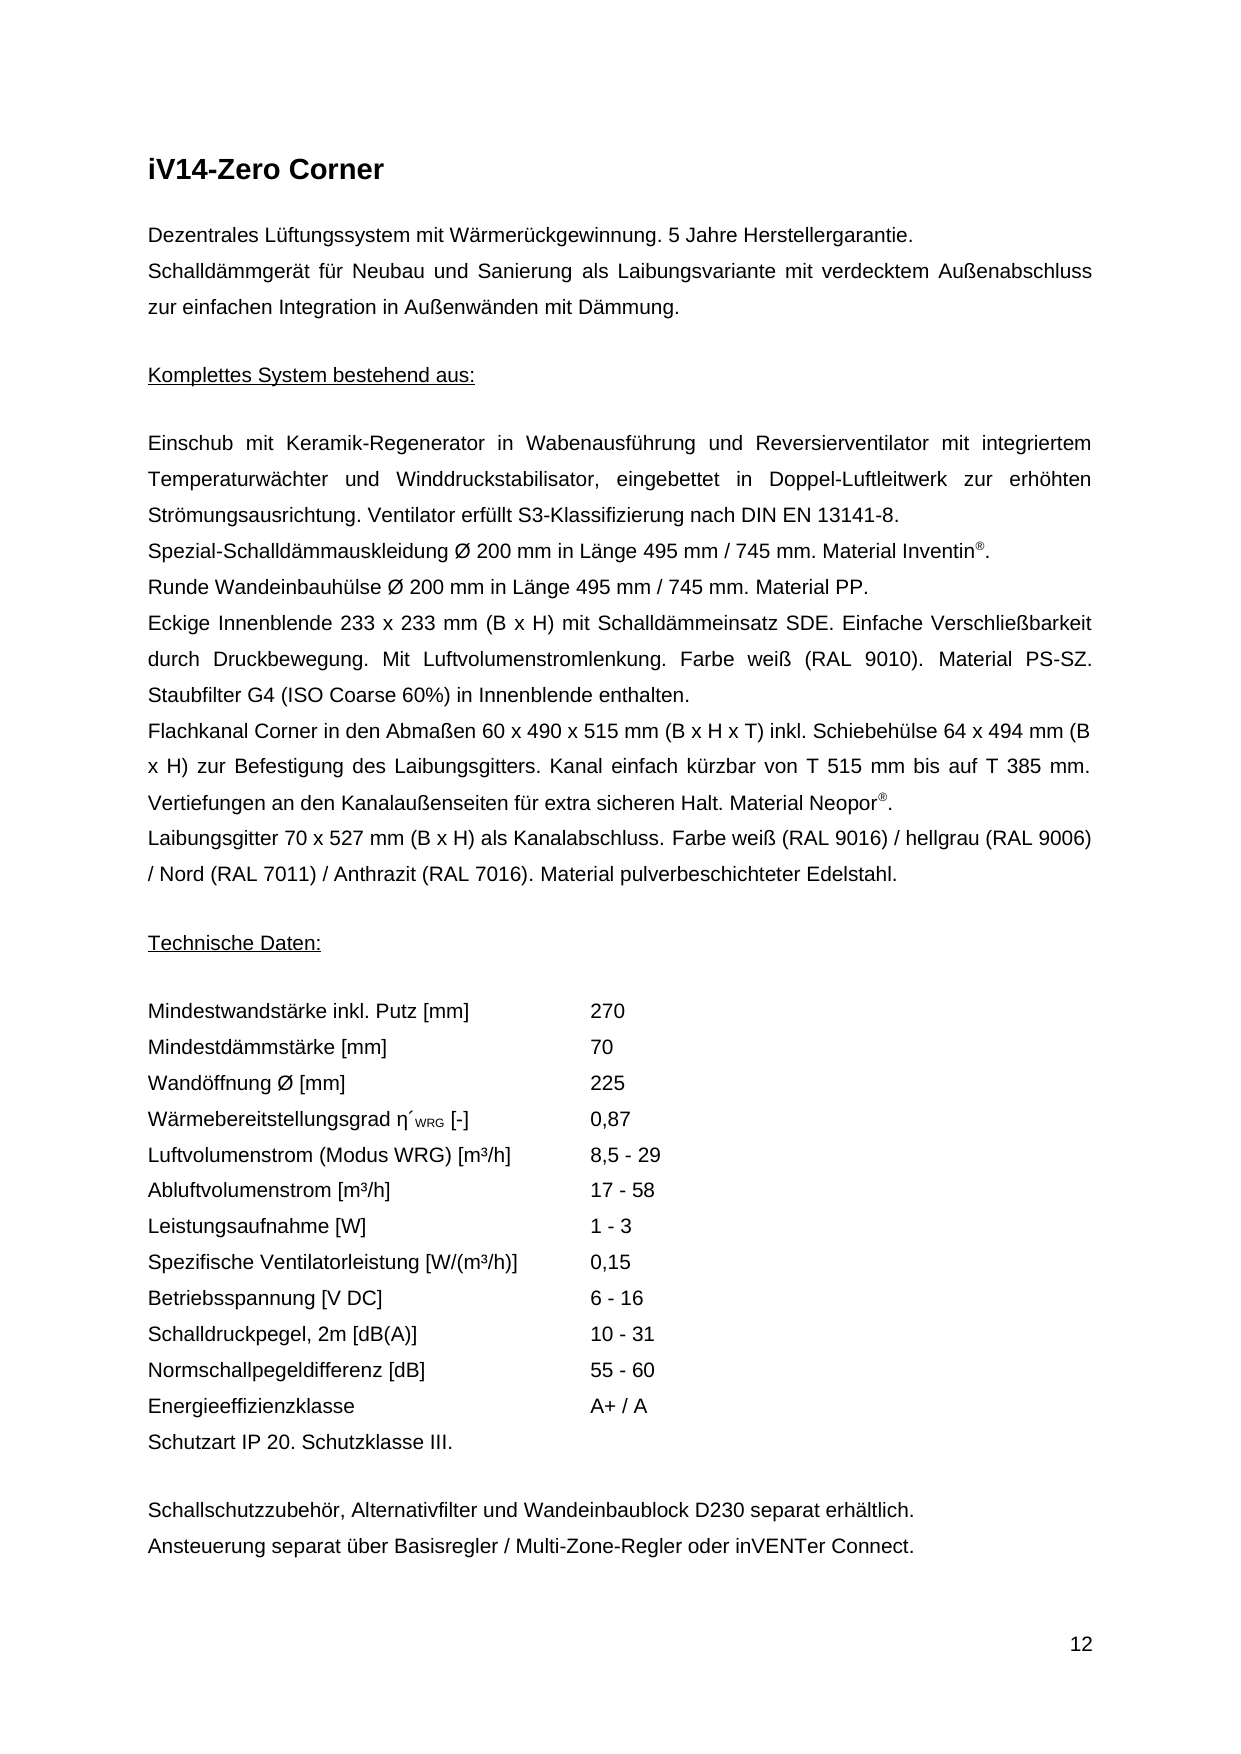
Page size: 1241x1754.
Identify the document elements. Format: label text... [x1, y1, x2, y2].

text Schalldämmgerät für Neubau und Sanierung als Laibungsvariante mit verdecktem Außenabschluss zur einfachen Integration in Außenwänden mit Dämmung. [148, 258, 1093, 318]
text Flachkanal Corner in den Abmaßen 60 x 490 x 515 mm (B x H x T) inkl. Schiebehülse 64 x 494 mm (B x H) zur Befestigung des Laibungsgitters. Kanal einfach kürzbar von T 515 mm bis auf T 385 mm. Vertiefungen an den Kanalaußenseiten für extra sicheren Halt. Material Neopor®. [148, 718, 1093, 814]
text Abluftvolumenstrom [m³/h] 17 - 58 [148, 1178, 1093, 1202]
text Energieeffizienzklasse A+ / A [148, 1394, 1093, 1418]
text Eckige Innenblende 233 x 233 mm (B x H) mit Schalldämmeinsatz SDE. Einfache Verschließbarkeit durch Druckbewegung. Mit Luftvolumenstromlenkung. Farbe weiß (RAL 9010). Material PS-SZ. Staubfilter G4 (ISO Coarse 60%) in Innenblende enthalten. [148, 611, 1093, 706]
text Schallschutzzubehör, Alternativfilter und Wandeinbaublock D230 separat erhältlich. [148, 1498, 1093, 1522]
text Technische Daten: [148, 930, 1093, 954]
text Ansteuerung separat über Basisregler / Multi-Zone-Regler oder inVENTer Connect. [148, 1534, 1093, 1558]
text Luftvolumenstrom (Modus WRG) [m³/h] 8,5 - 29 [148, 1142, 1093, 1166]
text Schalldruckpegel, 2m [dB(A)] 10 - 31 [148, 1322, 1093, 1346]
text Wärmebereitstellungsgrad η´WRG [-] 0,87 [148, 1106, 1093, 1130]
text Wandöffnung Ø [mm] 225 [148, 1071, 1093, 1094]
text Einschub mit Keramik-Regenerator in Wabenausführung und Reversierventilator mit integriertem Temperaturwächter und Winddruckstabilisator, eingebettet in Doppel-Luftleitwerk zur erhöhten Strömungsausrichtung. Ventilator erfüllt S3-Klassifizierung nach DIN EN 13141-8. [148, 431, 1093, 527]
text Betriebsspannung [V DC] 6 - 16 [148, 1286, 1093, 1310]
text Schutzart IP 20. Schutzklasse III. [148, 1430, 1093, 1454]
text Leistungsaufnahme [W] 1 - 3 [148, 1214, 1093, 1238]
text Runde Wandeinbauhülse Ø 200 mm in Länge 495 mm / 745 mm. Material PP. [148, 575, 1093, 599]
text Normschallpegeldifferenz [dB] 55 - 60 [148, 1358, 1093, 1382]
text Dezentrales Lüftungssystem mit Wärmerückgewinnung. 5 Jahre Herstellergarantie. [148, 223, 1093, 247]
subtitle iV14-Zero Corner [148, 152, 1093, 185]
text Mindestdämmstärke [mm] 70 [148, 1034, 1093, 1058]
text Spezifische Ventilatorleistung [W/(m³/h)] 0,15 [148, 1250, 1093, 1274]
text Laibungsgitter 70 x 527 mm (B x H) als Kanalabschluss. Farbe weiß (RAL 9016) / hellgrau (RAL 9006) / Nord (RAL 7011) / Anthrazit (RAL 7016). Material pulverbeschichteter Edelstahl. [148, 826, 1093, 886]
text Mindestwandstärke inkl. Putz [mm] 270 [148, 999, 1093, 1023]
text Spezial-Schalldämmauskleidung Ø 200 mm in Länge 495 mm / 745 mm. Material Inventin®. [148, 539, 1093, 563]
text Komplettes System bestehend aus: [148, 363, 1093, 387]
